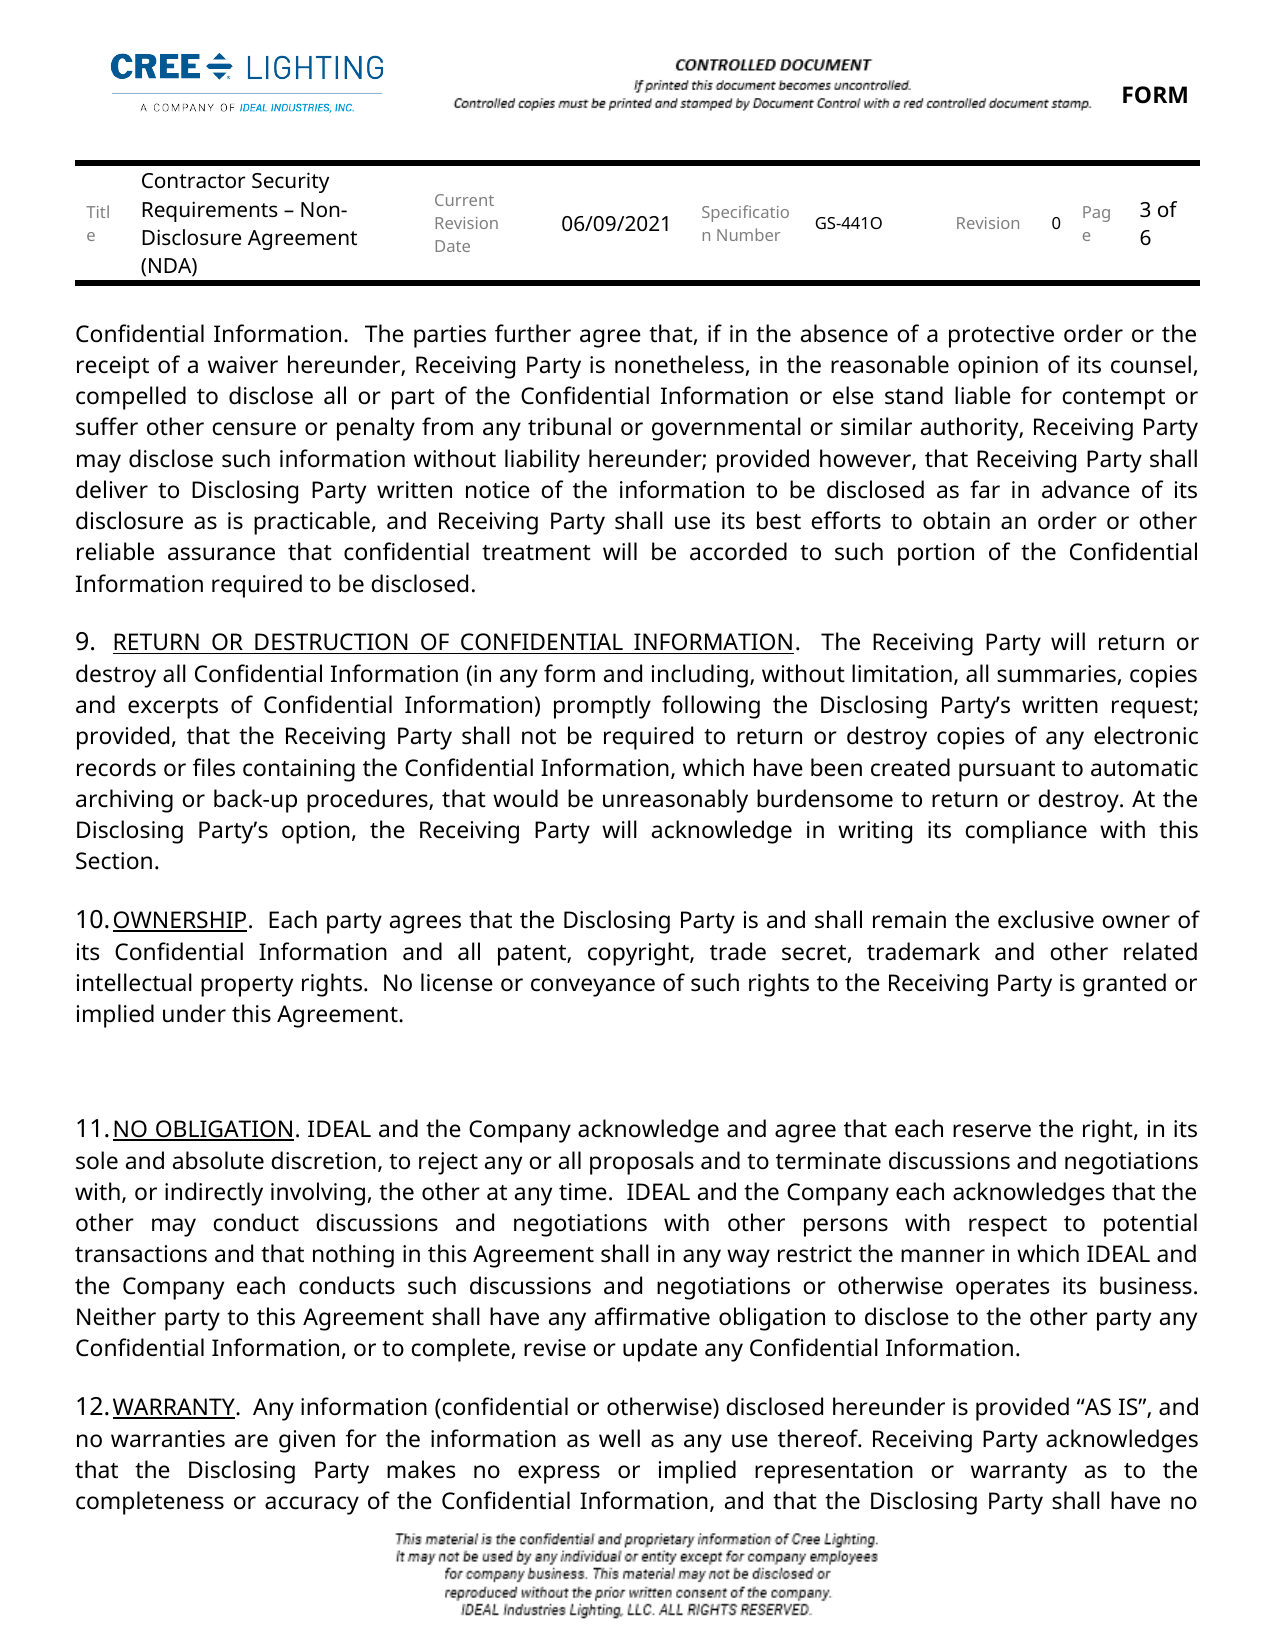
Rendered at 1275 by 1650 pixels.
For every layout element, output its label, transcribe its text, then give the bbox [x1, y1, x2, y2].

text Return or Destruction of Confidential Information. The Receiving Party will return or destroy all Confidential Information (in any form and including, without limitation, all summaries, copies and excerpts of Confidential Information) promptly following the Disclosing Party’s written request; provided, that the Receiving Party shall not be required to return or destroy copies of any electronic records or files containing the Confidential Information, which have been created pursuant to automatic archiving or back-up procedures, that would be unreasonably burdensome to return or destroy. At the Disclosing Party’s option, the Receiving Party will acknowledge in writing its compliance with this Section. [75, 624, 1200, 877]
picture [86, 30, 407, 136]
text No Obligation. IDEAL and the Company acknowledge and agree that each reserve the right, in its sole and absolute discretion, to reject any or all proposals and to terminate discussions and negotiations with, or indirectly involving, the other at any time. IDEAL and the Company each acknowledges that the other may conduct discussions and negotiations with other persons with respect to potential transactions and that nothing in this Agreement shall in any way restrict the manner in which IDEAL and the Company each conducts such discussions and negotiations or otherwise operates its business. Neither party to this Agreement shall have any affirmative obligation to disclose to the other party any Confidential Information, or to complete, revise or update any Confidential Information. [75, 1111, 1200, 1363]
picture [451, 55, 1094, 115]
picture [394, 1532, 881, 1620]
text Ownership. Each party agrees that the Disclosing Party is and shall remain the exclusive owner of its Confidential Information and all patent, copyright, trade secret, trademark and other related intellectual property rights. No license or conveyance of such rights to the Receiving Party is granted or implied under this Agreement. [75, 902, 1200, 1029]
